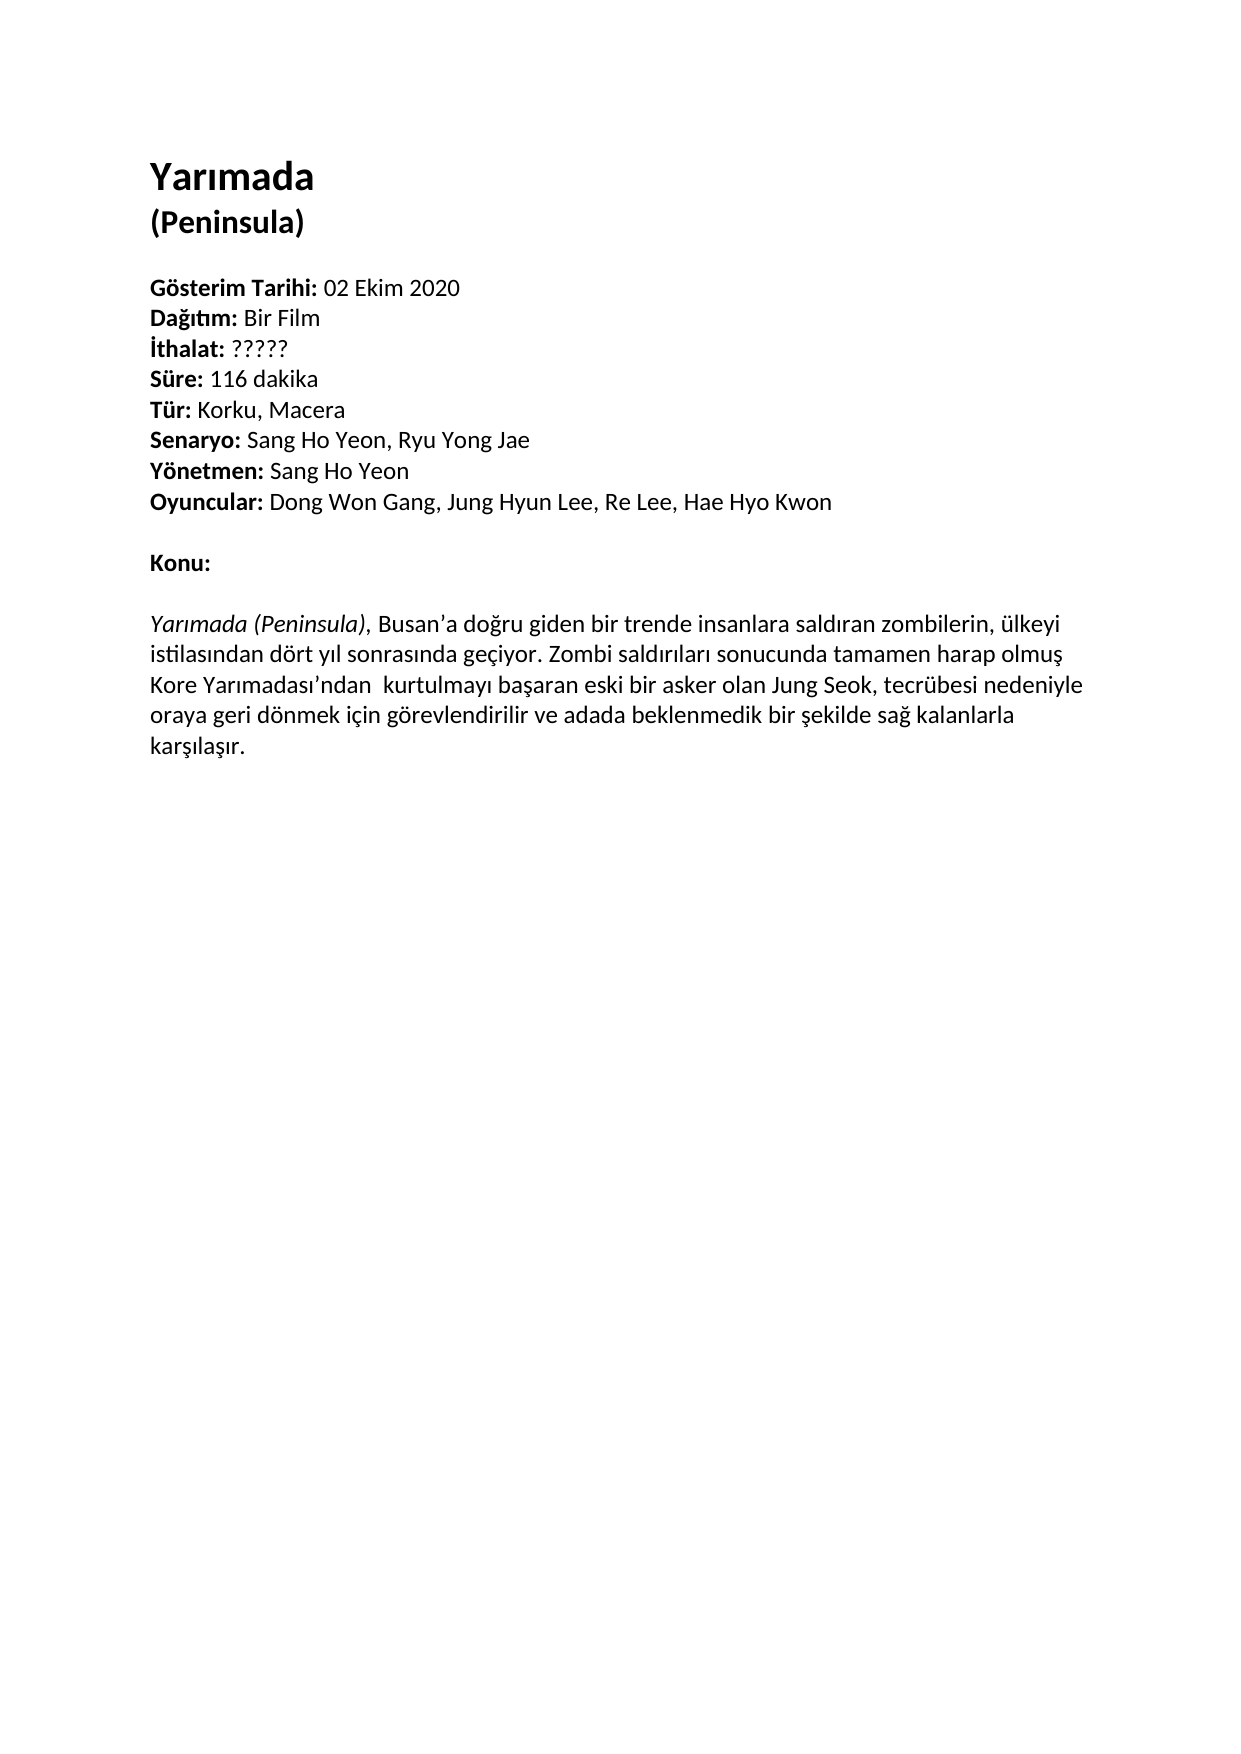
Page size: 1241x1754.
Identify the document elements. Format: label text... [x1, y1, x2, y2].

text Yönetmen: Sang Ho Yeon [150, 455, 1090, 486]
text Konu: [150, 547, 1090, 577]
text Oyuncular: Dong Won Gang, Jung Hyun Lee, Re Lee, Hae Hyo Kwon [150, 486, 1090, 516]
text İthalat: ????? [150, 333, 1090, 364]
text Süre: 116 dakika [150, 364, 1090, 394]
text Yarımada (Peninsula), Busan’a doğru giden bir trende insanlara saldıran zombilerin, ülkeyi istilasından dört yıl sonrasında geçiyor. Zombi saldırıları sonucunda tamamen harap olmuş Kore Yarımadası’ndan kurtulmayı başaran eski bir asker olan Jung Seok, tecrübesi nedeniyle oraya geri dönmek için görevlendirilir ve adada beklenmedik bir şekilde sağ kalanlarla karşılaşır. [150, 608, 1090, 760]
text Tür: Korku, Macera [150, 394, 1090, 425]
text (Peninsula) [150, 201, 1090, 242]
text Dağıtım: Bir Film [150, 303, 1090, 333]
text Gösterim Tarihi: 02 Ekim 2020 [150, 272, 1090, 303]
text Yarımada [150, 150, 1090, 201]
text Senaryo: Sang Ho Yeon, Ryu Yong Jae [150, 425, 1090, 455]
